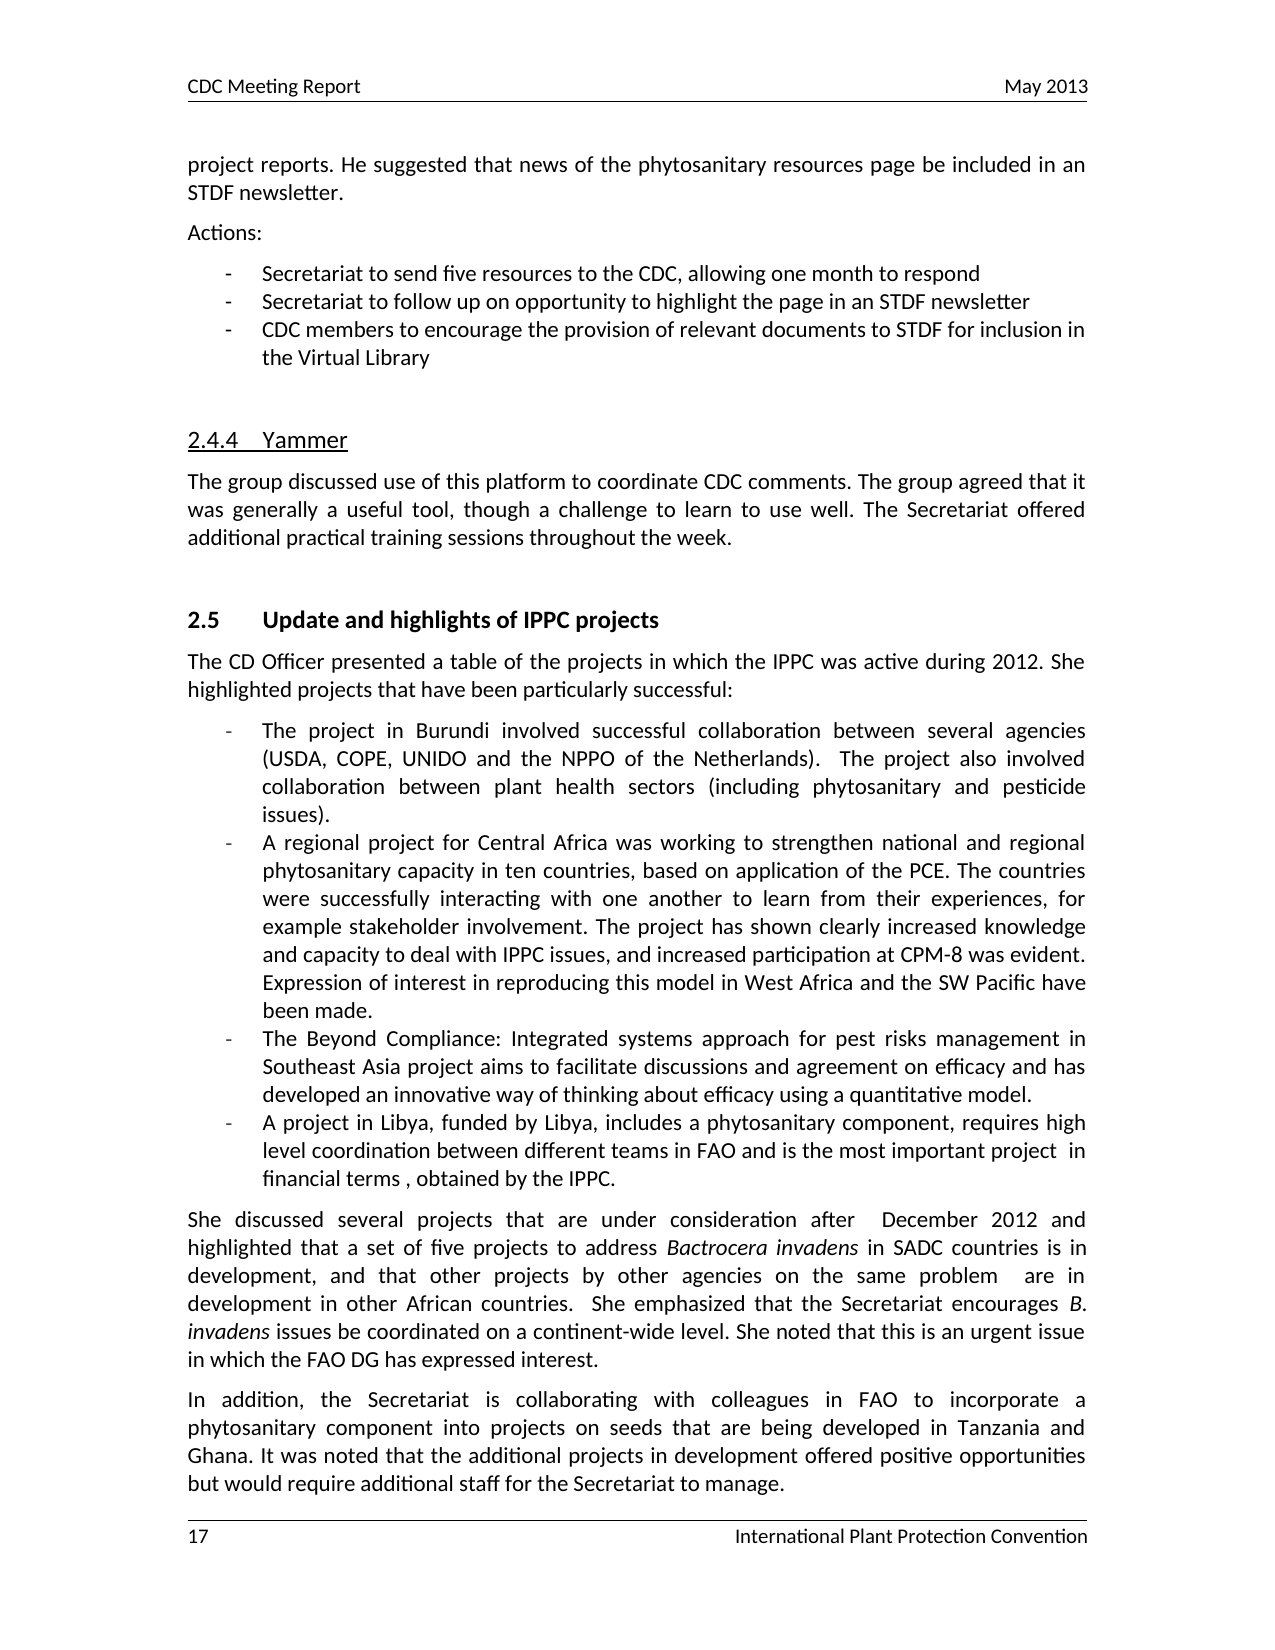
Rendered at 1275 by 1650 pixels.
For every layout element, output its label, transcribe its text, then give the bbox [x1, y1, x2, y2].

text In addition, the Secretariat is collaborating with colleagues in FAO to incorporate a phytosanitary component into projects on seeds that are being developed in Tanzania and Ghana. It was noted that the additional projects in development offered positive opportunities but would require additional staff for the Secretariat to manage. [187, 1385, 1087, 1497]
subtitle 2.4.4 Yammer [187, 424, 1087, 455]
list The Beyond Compliance: Integrated systems approach for pest risks management in Southeast Asia project aims to facilitate discussions and agreement on efficacy and has developed an innovative way of thinking about efficacy using a quantitative model. [225, 1024, 1087, 1108]
subtitle 2.5 Update and highlights of IPPC projects [187, 604, 1087, 635]
list Secretariat to send five resources to the CDC, allowing one month to respond [225, 259, 1087, 287]
list The project in Burundi involved successful collaboration between several agencies (USDA, COPE, UNIDO and the NPPO of the Netherlands). The project also involved collaboration between plant health sectors (including phytosanitary and pesticide issues). [225, 716, 1087, 828]
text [187, 150, 1087, 206]
text Actions: [187, 218, 1087, 247]
list A regional project for Central Africa was working to strengthen national and regional phytosanitary capacity in ten countries, based on application of the PCE. The countries were successfully interacting with one another to learn from their experiences, for example stakeholder involvement. The project has shown clearly increased knowledge and capacity to deal with IPPC issues, and increased participation at CPM-8 was evident. Expression of interest in reproducing this model in West Africa and the SW Pacific have been made. [225, 828, 1087, 1024]
text She discussed several projects that are under consideration after December 2012 and highlighted that a set of five projects to address Bactrocera invadens in SADC countries is in development, and that other projects by other agencies on the same problem are in development in other African countries. She emphasized that the Secretariat encourages B. invadens issues be coordinated on a continent-wide level. She noted that this is an urgent issue in which the FAO DG has expressed interest. [187, 1205, 1087, 1373]
text The group discussed use of this platform to coordinate CDC comments. The group agreed that it was generally a useful tool, though a challenge to learn to use well. The Secretariat offered additional practical training sessions throughout the week. [187, 467, 1087, 551]
list Secretariat to follow up on opportunity to highlight the page in an STDF newsletter [225, 287, 1087, 315]
list CDC members to encourage the provision of relevant documents to STDF for inclusion in the Virtual Library [225, 315, 1087, 371]
text The CD Officer presented a table of the projects in which the IPPC was active during 2012. She highlighted projects that have been particularly successful: [187, 647, 1087, 703]
list A project in Libya, funded by Libya, includes a phytosanitary component, requires high level coordination between different teams in FAO and is the most important project in financial terms , obtained by the IPPC. [225, 1108, 1087, 1192]
